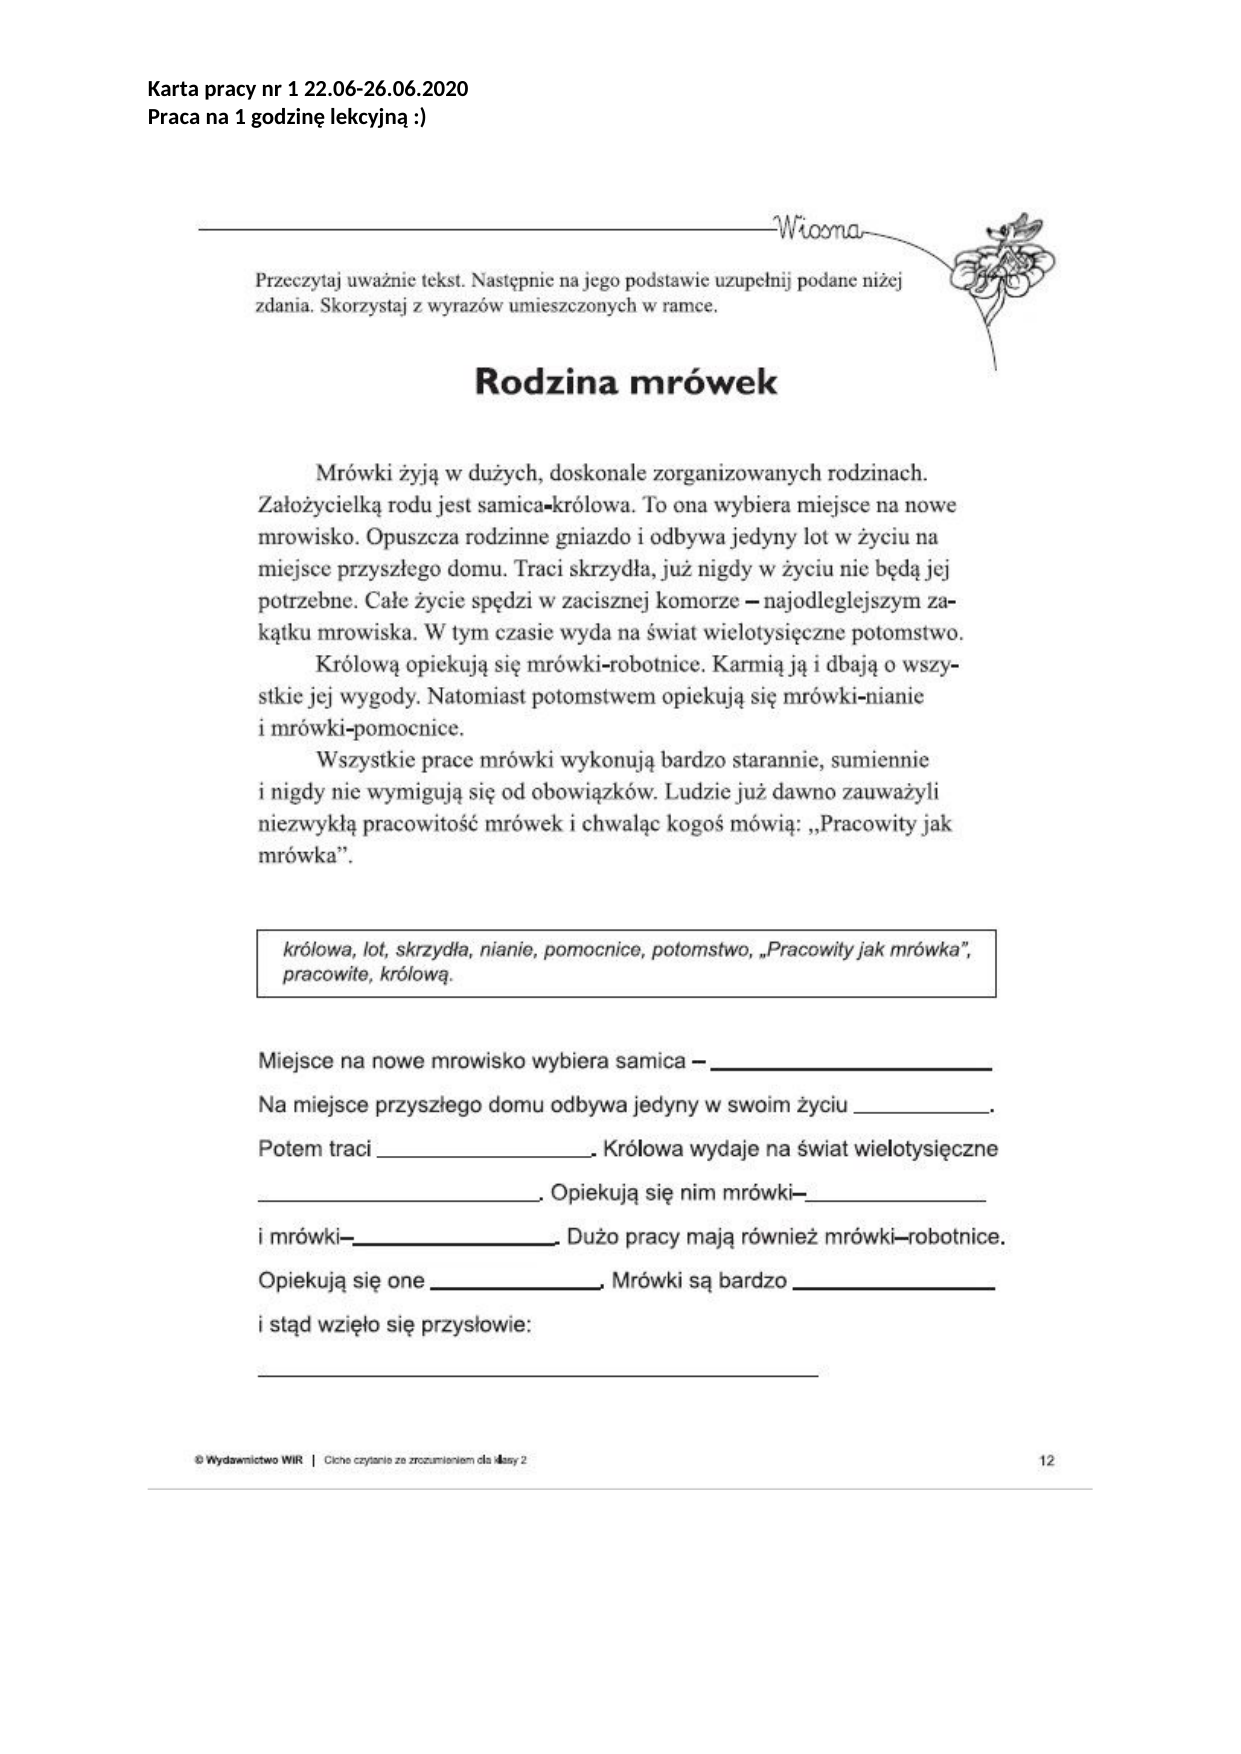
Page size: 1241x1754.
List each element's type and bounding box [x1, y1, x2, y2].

picture [147, 147, 1093, 1490]
